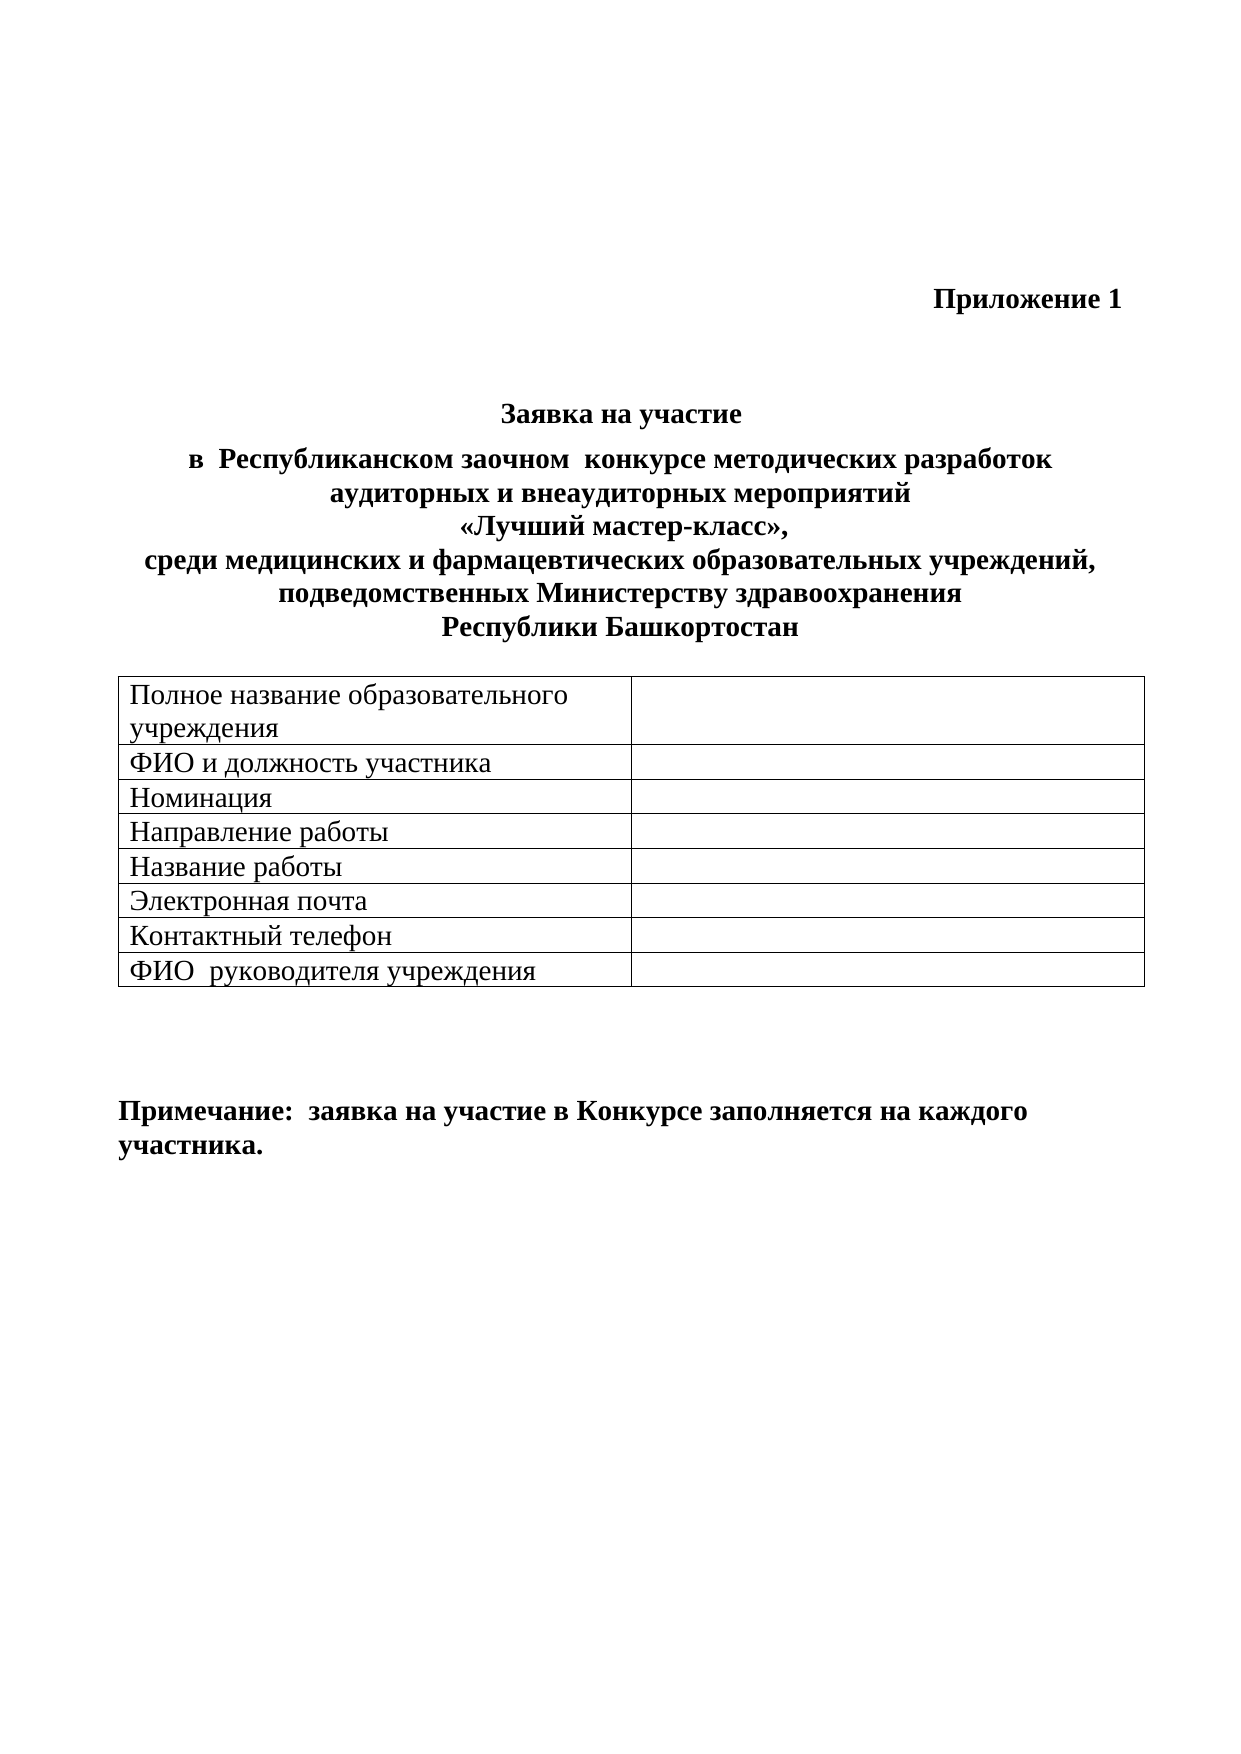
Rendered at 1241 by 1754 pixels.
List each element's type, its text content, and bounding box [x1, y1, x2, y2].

table_cell [632, 780, 1144, 813]
table_cell [632, 953, 1144, 986]
text Заявка на участие [120, 401, 1122, 429]
text подведомственных Министерству здравоохранения [118, 575, 1122, 609]
text «Лучший мастер-класс», [118, 508, 1122, 542]
table_header [632, 677, 1144, 744]
table_cell [632, 745, 1144, 779]
table_cell [632, 884, 1144, 917]
table_cell Номинация [119, 780, 631, 813]
table_cell Направление работы [119, 814, 631, 848]
text в Республиканском заочном конкурсе методических разработок аудиторных и внеаудиторных мероприятий [118, 441, 1122, 508]
table_cell [632, 849, 1144, 882]
table_cell Название работы [119, 849, 631, 882]
table_cell ФИО руководителя учреждения [119, 953, 631, 986]
text среди медицинских и фармацевтических образовательных учреждений, [118, 542, 1122, 575]
table_cell [632, 814, 1144, 848]
table_cell ФИО и должность участника [119, 745, 631, 779]
table_cell Контактный телефон [119, 918, 631, 952]
text Республики Башкортостан [118, 609, 1122, 642]
text Приложение 1 [120, 286, 1122, 314]
text Примечание: заявка на участие в Конкурсе заполняется на каждого участника. [118, 1093, 1122, 1161]
table_cell Электронная почта [119, 884, 631, 917]
table_header Полное название образовательного учреждения [119, 677, 631, 744]
table_cell [632, 918, 1144, 952]
